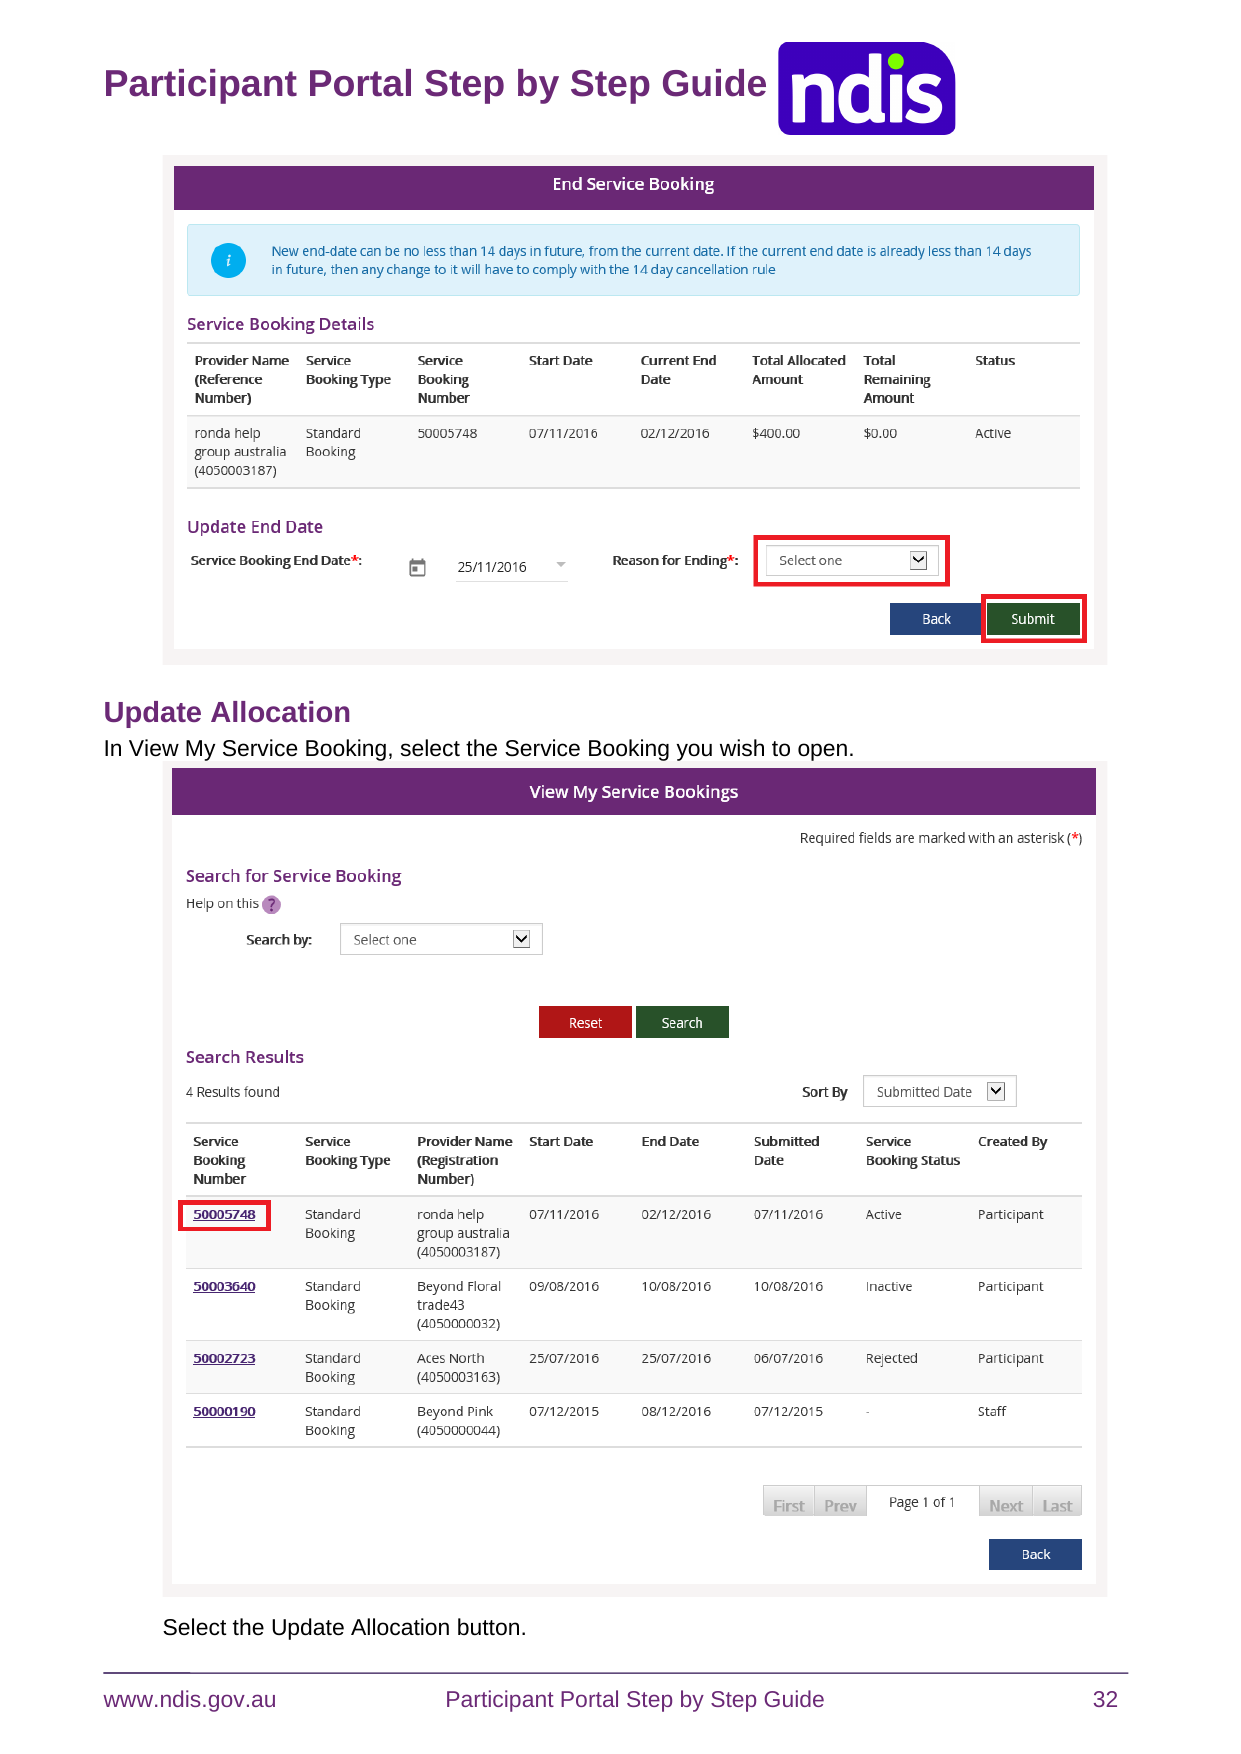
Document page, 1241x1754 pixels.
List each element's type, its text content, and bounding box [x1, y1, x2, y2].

picture [778, 42, 956, 135]
subtitle Update Allocation [103, 695, 1122, 728]
picture [162, 155, 1108, 665]
text Select the Update Allocation button. [162, 1614, 1122, 1641]
picture [162, 761, 1108, 1597]
text In View My Service Booking, select the Service Booking you wish to open. [103, 734, 1122, 761]
